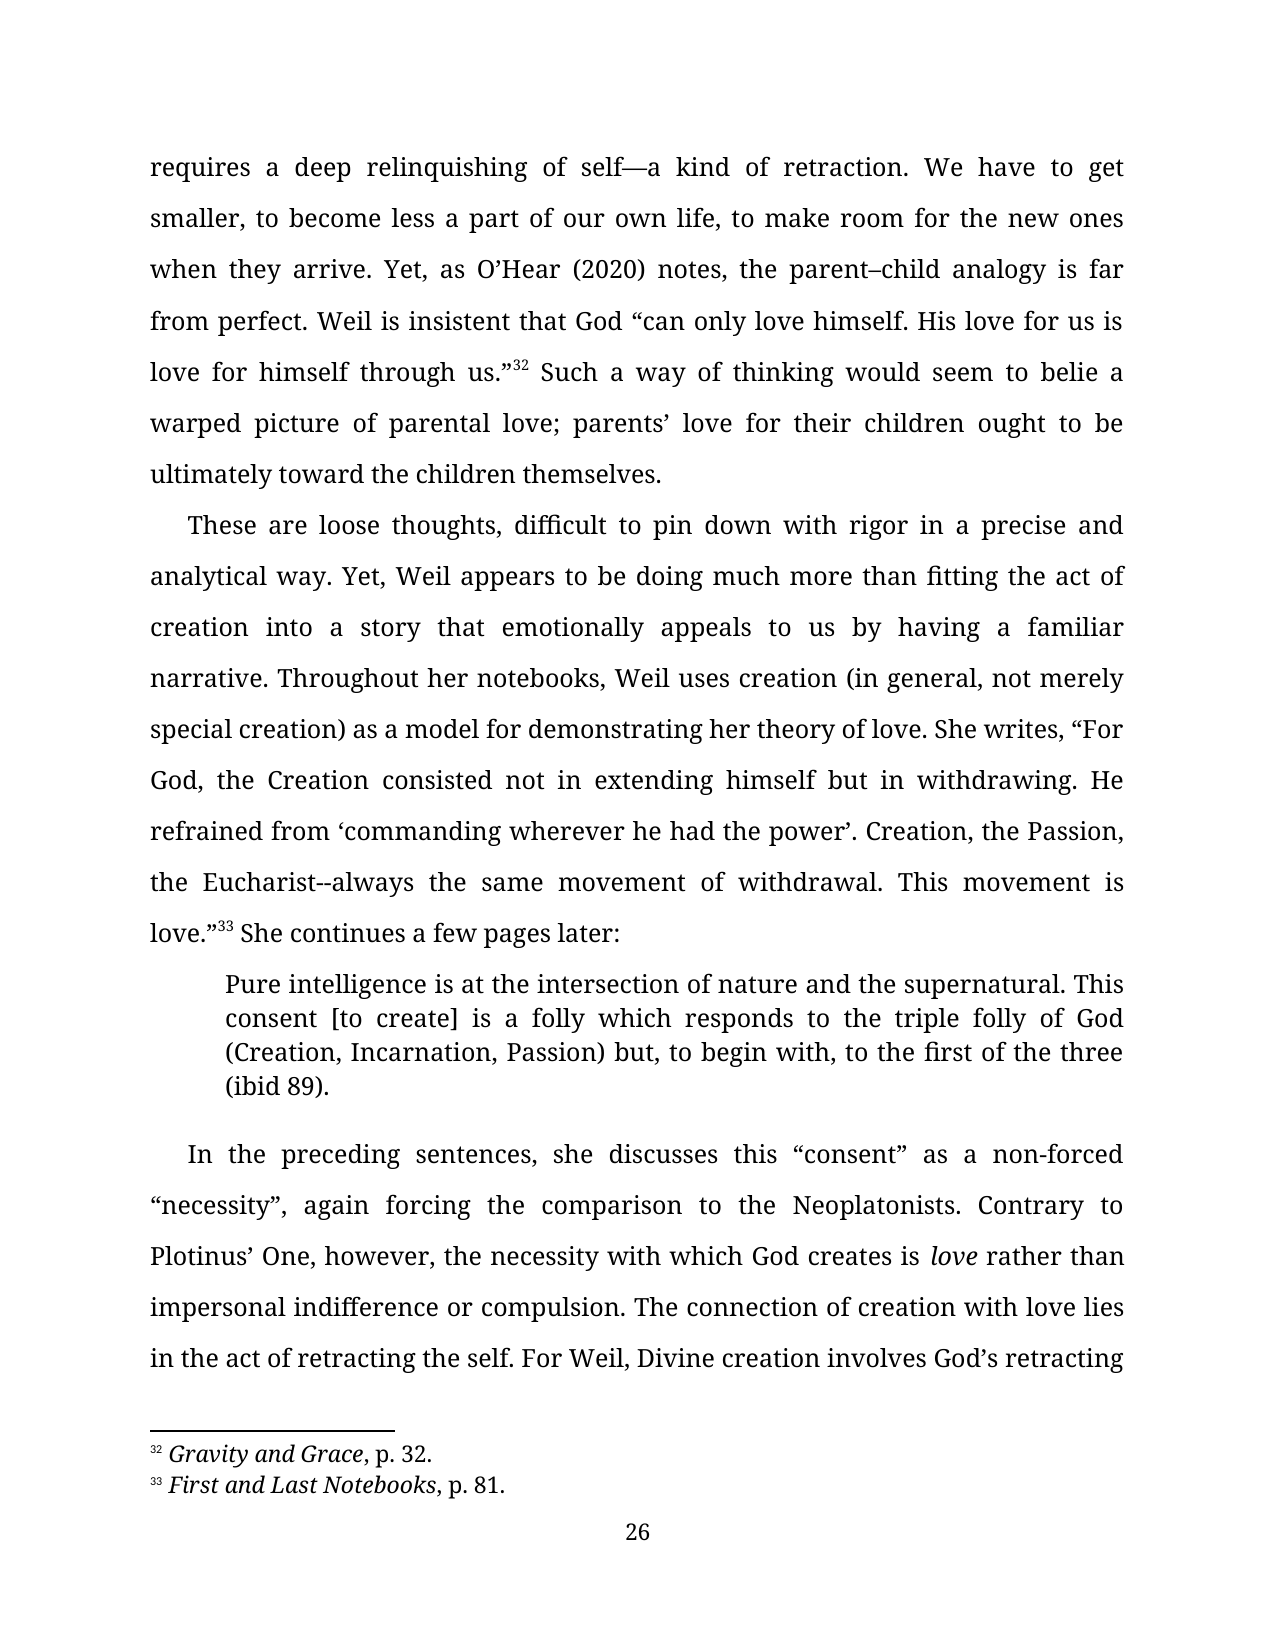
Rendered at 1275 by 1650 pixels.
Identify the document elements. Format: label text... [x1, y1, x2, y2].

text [150, 150, 1125, 490]
text These are loose thoughts, difficult to pin down with rigor in a precise and analytical way. Yet, Weil appears to be doing much more than fitting the act of creation into a story that emotionally appeals to us by having a familiar narrative. Throughout her notebooks, Weil uses creation (in general, not merely special creation) as a model for demonstrating her theory of love. She writes, “For God, the Creation consisted not in extending himself but in withdrawing. He refrained from ‘commanding wherever he had the power’. Creation, the Passion, the Eucharist--always the same movement of withdrawal. This movement is love.” She continues a few pages later: [150, 507, 1125, 950]
text Pure intelligence is at the intersection of nature and the supernatural. This consent [to create] is a folly which responds to the triple folly of God (Creation, Incarnation, Passion) but, to begin with, to the first of the three (ibid 89). [225, 967, 1125, 1103]
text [150, 1137, 1125, 1375]
